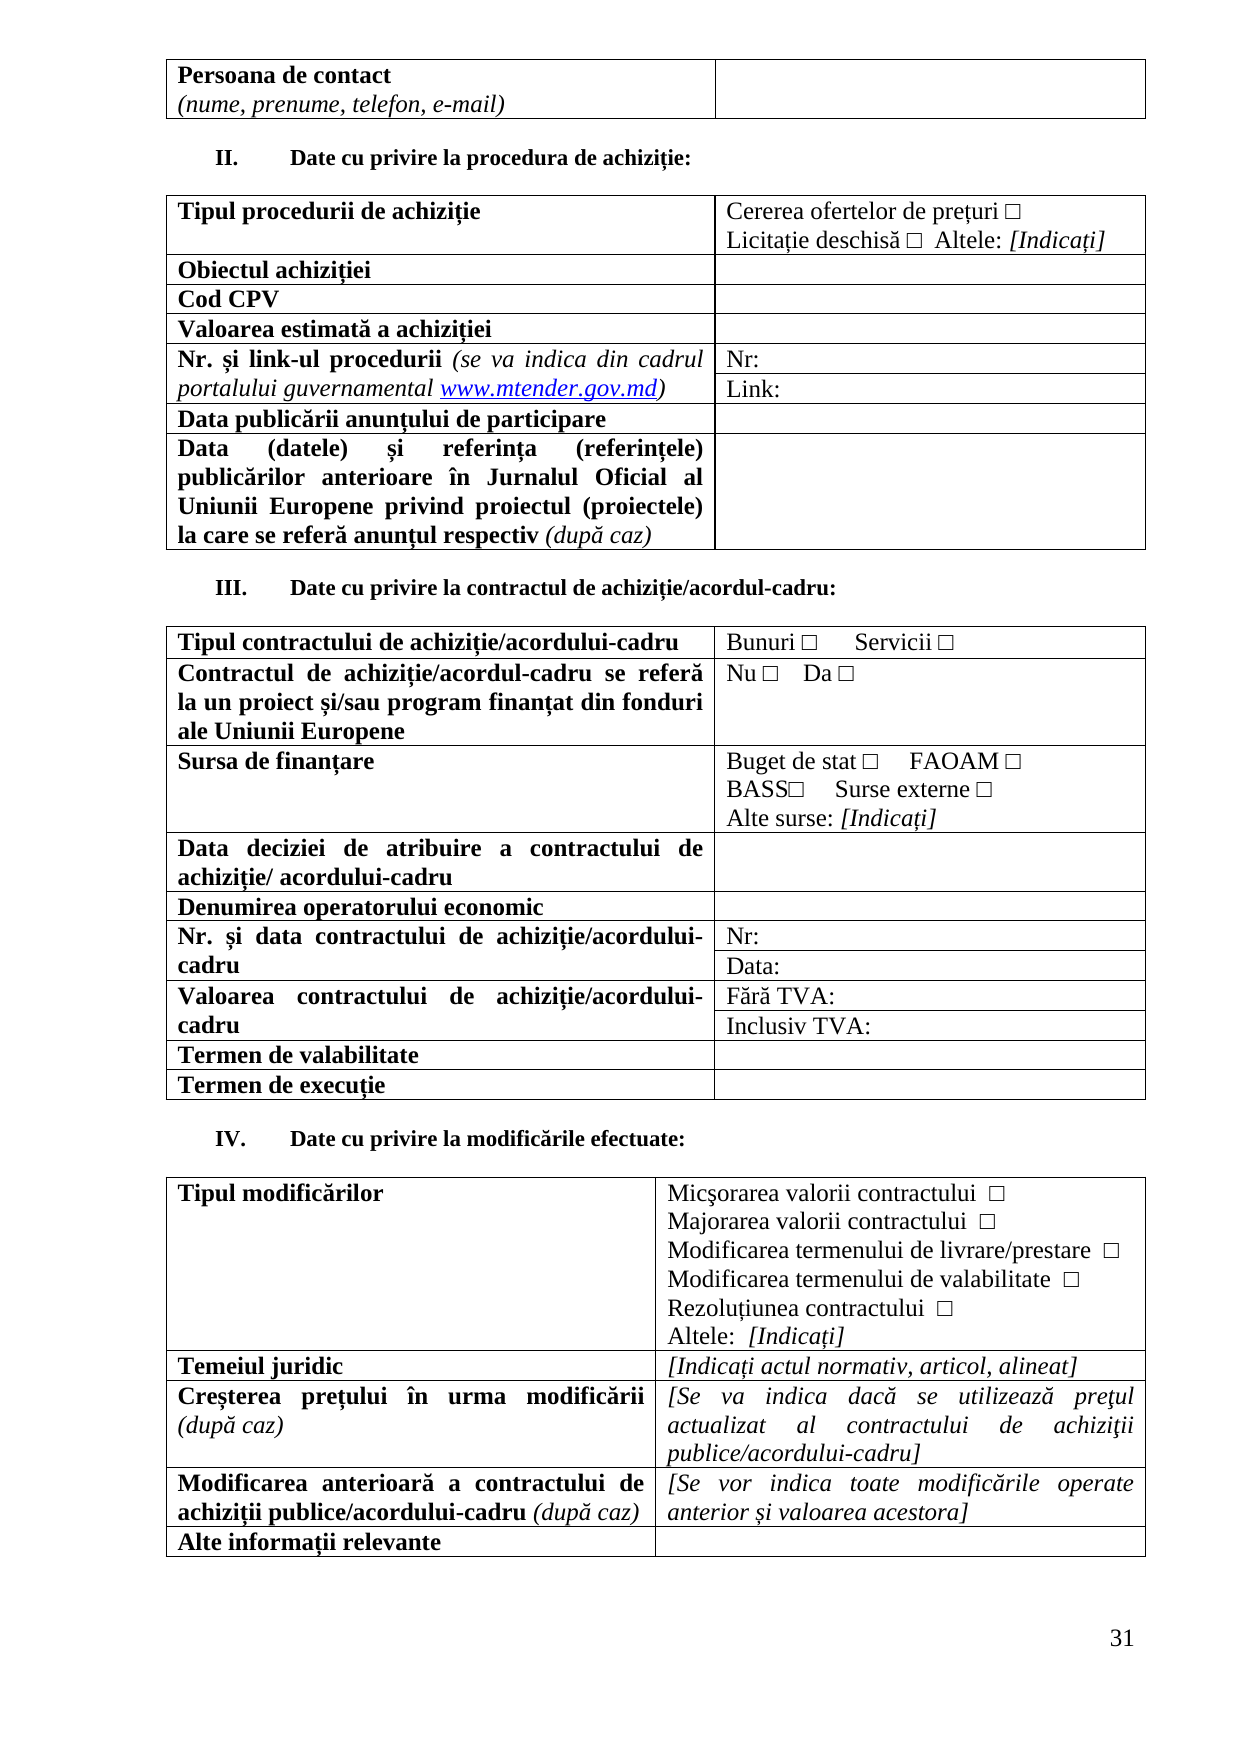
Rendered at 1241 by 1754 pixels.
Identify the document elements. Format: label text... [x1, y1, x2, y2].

table_cell [716, 285, 1145, 313]
table_cell Denumirea operatorului economic [167, 892, 714, 920]
table_header Micşorarea valorii contractului □ Majorarea valorii contractului □ Modificarea termenului de livrare/prestare □ Modificarea termenului de valabilitate □ Rezoluțiunea contractului □ Altele: [Indicați] [656, 1178, 1145, 1350]
table_cell Link: [716, 374, 1145, 403]
table_cell Buget de stat □ FAOAM □ BASS□ Surse externe □ Alte surse: [Indicați] [715, 746, 1145, 832]
table_header Cererea ofertelor de prețuri □ Licitație deschisă □ Altele: [Indicați] [716, 196, 1145, 254]
table_cell Fără TVA: [715, 981, 1145, 1010]
table_cell [715, 892, 1145, 920]
table_header Tipul procedurii de achiziție [167, 196, 714, 254]
table_cell [Indicați actul normativ, articol, alineat] [656, 1351, 1145, 1380]
table_cell Creșterea prețului în urma modificării (după caz) [167, 1381, 655, 1467]
table_cell Nr. și data contractului de achiziție/acordului-cadru [167, 921, 714, 980]
table_cell Cod CPV [167, 285, 714, 313]
table_cell Data deciziei de atribuire a contractului de achiziție/ acordului-cadru [167, 833, 714, 891]
table_header Tipul modificărilor [167, 1178, 655, 1350]
table_cell Nr: [716, 344, 1145, 373]
table_cell Nu □ Da □ [715, 659, 1145, 745]
table_cell [716, 404, 1145, 432]
table_cell Obiectul achiziției [167, 255, 714, 283]
table_cell [716, 255, 1145, 283]
table_cell Sursa de finanțare [167, 746, 714, 832]
table_cell [716, 434, 1145, 548]
table_cell Inclusiv TVA: [715, 1011, 1145, 1039]
list Date cu privire la modificările efectuate: [215, 1125, 1134, 1152]
table_cell [656, 1527, 1145, 1556]
table_header Bunuri □ Servicii □ [715, 627, 1145, 657]
table_cell Persoana de contact (nume, prenume, telefon, e-mail) [167, 60, 715, 118]
table_cell Modificarea anterioară a contractului de achiziții publice/acordului-cadru (după caz) [167, 1468, 655, 1526]
table_cell Data: [715, 951, 1145, 980]
table_header Tipul contractului de achiziție/acordului-cadru [167, 627, 714, 657]
table_cell Temeiul juridic [167, 1351, 655, 1380]
table_cell [715, 833, 1145, 891]
table_cell Nr. și link-ul procedurii (se va indica din cadrul portalului guvernamental www.mtender.gov.md) [167, 344, 714, 403]
table_cell [Se vor indica toate modificările operate anterior și valoarea acestora] [656, 1468, 1145, 1526]
table_cell [715, 1041, 1145, 1069]
table_cell Contractul de achiziție/acordul-cadru se referă la un proiect și/sau program finanțat din fonduri ale Uniunii Europene [167, 659, 714, 745]
table_cell Valoarea contractului de achiziție/acordului-cadru [167, 981, 714, 1039]
table_cell [Se va indica dacă se utilizează preţul actualizat al contractului de achiziţii publice/acordului-cadru] [656, 1381, 1145, 1467]
list Date cu privire la procedura de achiziție: [215, 144, 1134, 170]
table_cell Valoarea estimată a achiziției [167, 314, 714, 343]
table_cell Termen de valabilitate [167, 1041, 714, 1069]
table_cell Termen de execuție [167, 1070, 714, 1099]
table_cell [716, 314, 1145, 343]
table_cell Nr: [715, 921, 1145, 950]
table_cell [715, 1070, 1145, 1099]
table_cell Alte informații relevante [167, 1527, 655, 1556]
list Date cu privire la contractul de achiziție/acordul-cadru: [215, 574, 1134, 601]
table_cell [716, 60, 1145, 118]
table_cell Data publicării anunțului de participare [167, 404, 714, 432]
table_cell Data (datele) și referința (referințele) publicărilor anterioare în Jurnalul Oficial al Uniunii Europene privind proiectul (proiectele) la care se referă anunțul respectiv (după caz) [167, 434, 714, 548]
